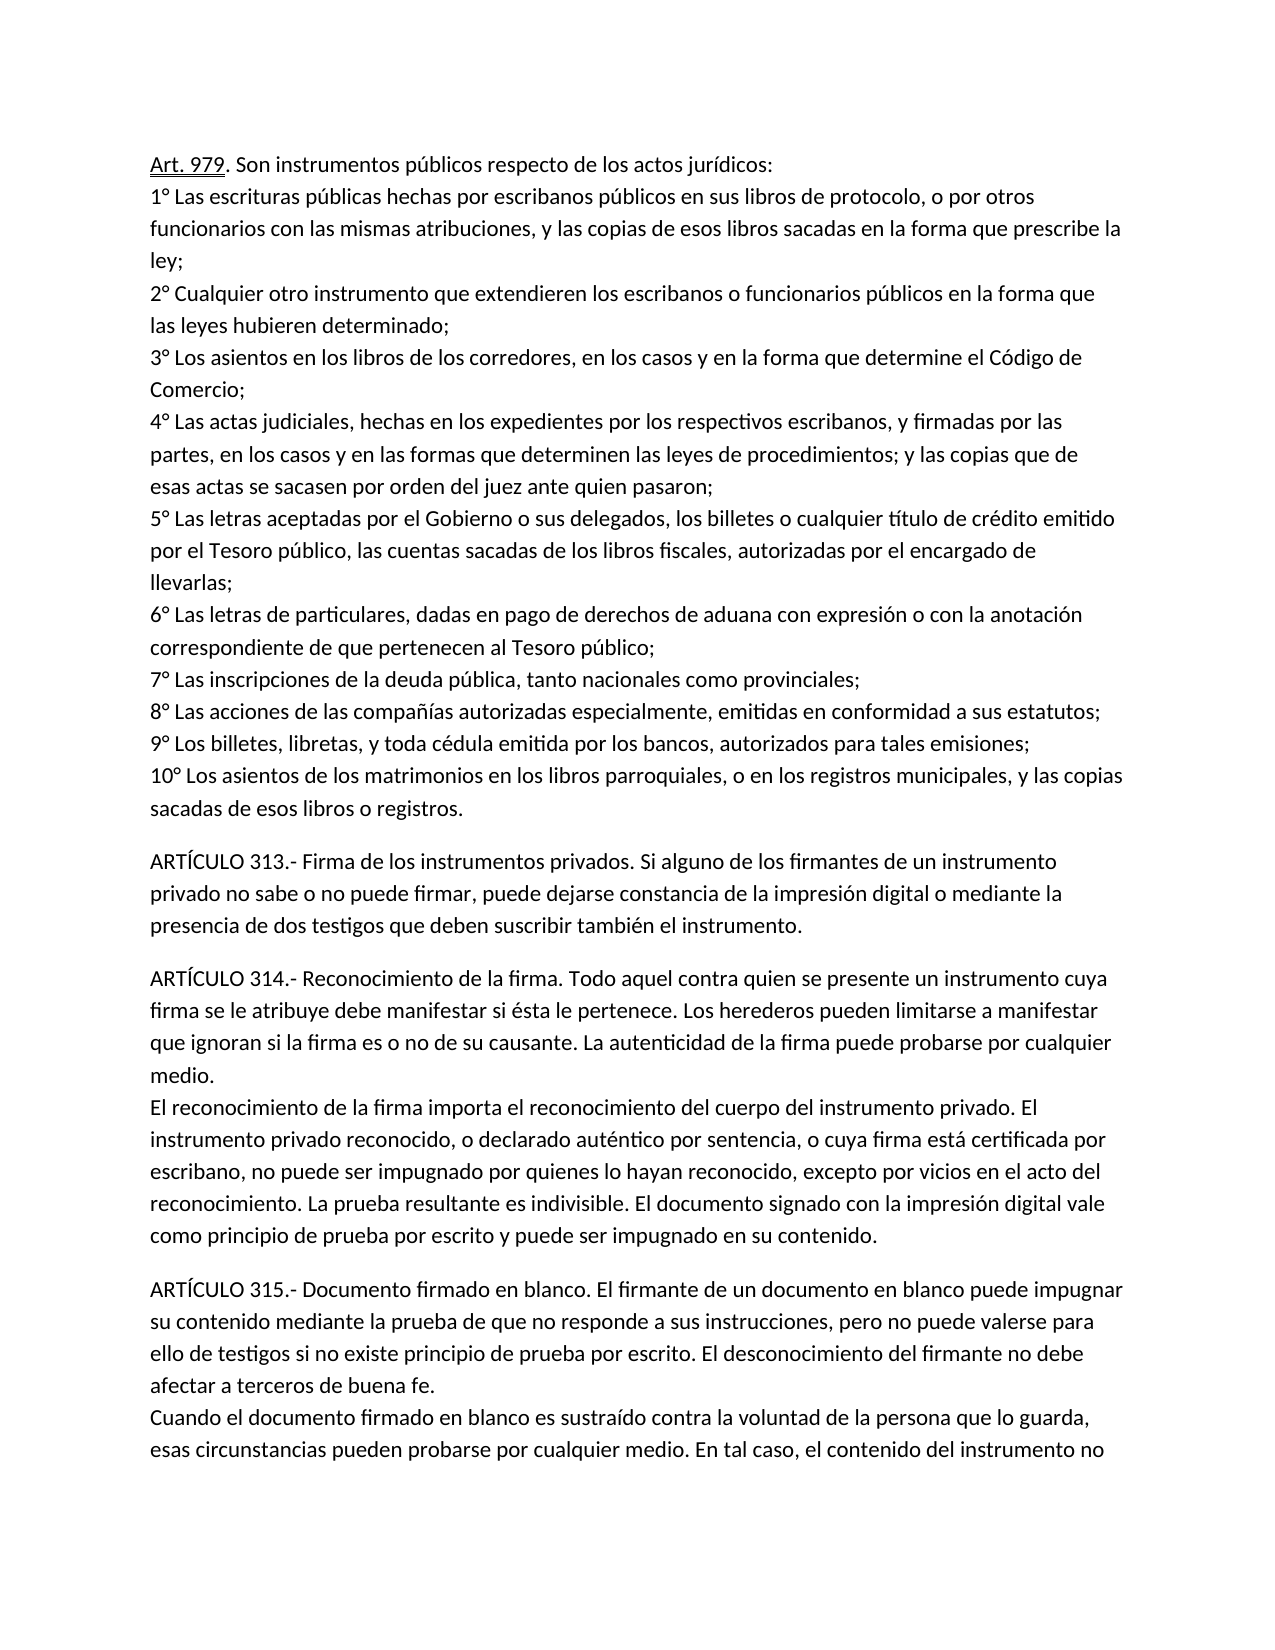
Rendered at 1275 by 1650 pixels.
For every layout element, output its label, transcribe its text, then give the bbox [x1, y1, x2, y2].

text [150, 1275, 1125, 1464]
text ARTÍCULO 313.- Firma de los instrumentos privados. Si alguno de los firmantes de un instrumento privado no sabe o no puede firmar, puede dejarse constancia de la impresión digital o mediante la presencia de dos testigos que deben suscribir también el instrumento. [150, 847, 1125, 939]
text ARTÍCULO 314.- Reconocimiento de la firma. Todo aquel contra quien se presente un instrumento cuya firma se le atribuye debe manifestar si ésta le pertenece. Los herederos pueden limitarse a manifestar que ignoran si la firma es o no de su causante. La autenticidad de la firma puede probarse por cualquier medio. El reconocimiento de la firma importa el reconocimiento del cuerpo del instrumento privado. El instrumento privado reconocido, o declarado auténtico por sentencia, o cuya firma está certificada por escribano, no puede ser impugnado por quienes lo hayan reconocido, excepto por vicios en el acto del reconocimiento. La prueba resultante es indivisible. El documento signado con la impresión digital vale como principio de prueba por escrito y puede ser impugnado en su contenido. [150, 964, 1125, 1250]
text Art. 979. Son instrumentos públicos respecto de los actos jurídicos: 1° Las escrituras públicas hechas por escribanos públicos en sus libros de protocolo, o por otros funcionarios con las mismas atribuciones, y las copias de esos libros sacadas en la forma que prescribe la ley; 2° Cualquier otro instrumento que extendieren los escribanos o funcionarios públicos en la forma que las leyes hubieren determinado; 3° Los asientos en los libros de los corredores, en los casos y en la forma que determine el Código de Comercio; 4° Las actas judiciales, hechas en los expedientes por los respectivos escribanos, y firmadas por las partes, en los casos y en las formas que determinen las leyes de procedimientos; y las copias que de esas actas se sacasen por orden del juez ante quien pasaron; 5° Las letras aceptadas por el Gobierno o sus delegados, los billetes o cualquier título de crédito emitido por el Tesoro público, las cuentas sacadas de los libros fiscales, autorizadas por el encargado de llevarlas; 6° Las letras de particulares, dadas en pago de derechos de aduana con expresión o con la anotación correspondiente de que pertenecen al Tesoro público; 7° Las inscripciones de la deuda pública, tanto nacionales como provinciales; 8° Las acciones de las compañías autorizadas especialmente, emitidas en conformidad a sus estatutos; 9° Los billetes, libretas, y toda cédula emitida por los bancos, autorizados para tales emisiones; 10° Los asientos de los matrimonios en los libros parroquiales, o en los registros municipales, y las copias sacadas de esos libros o registros. [150, 150, 1125, 822]
